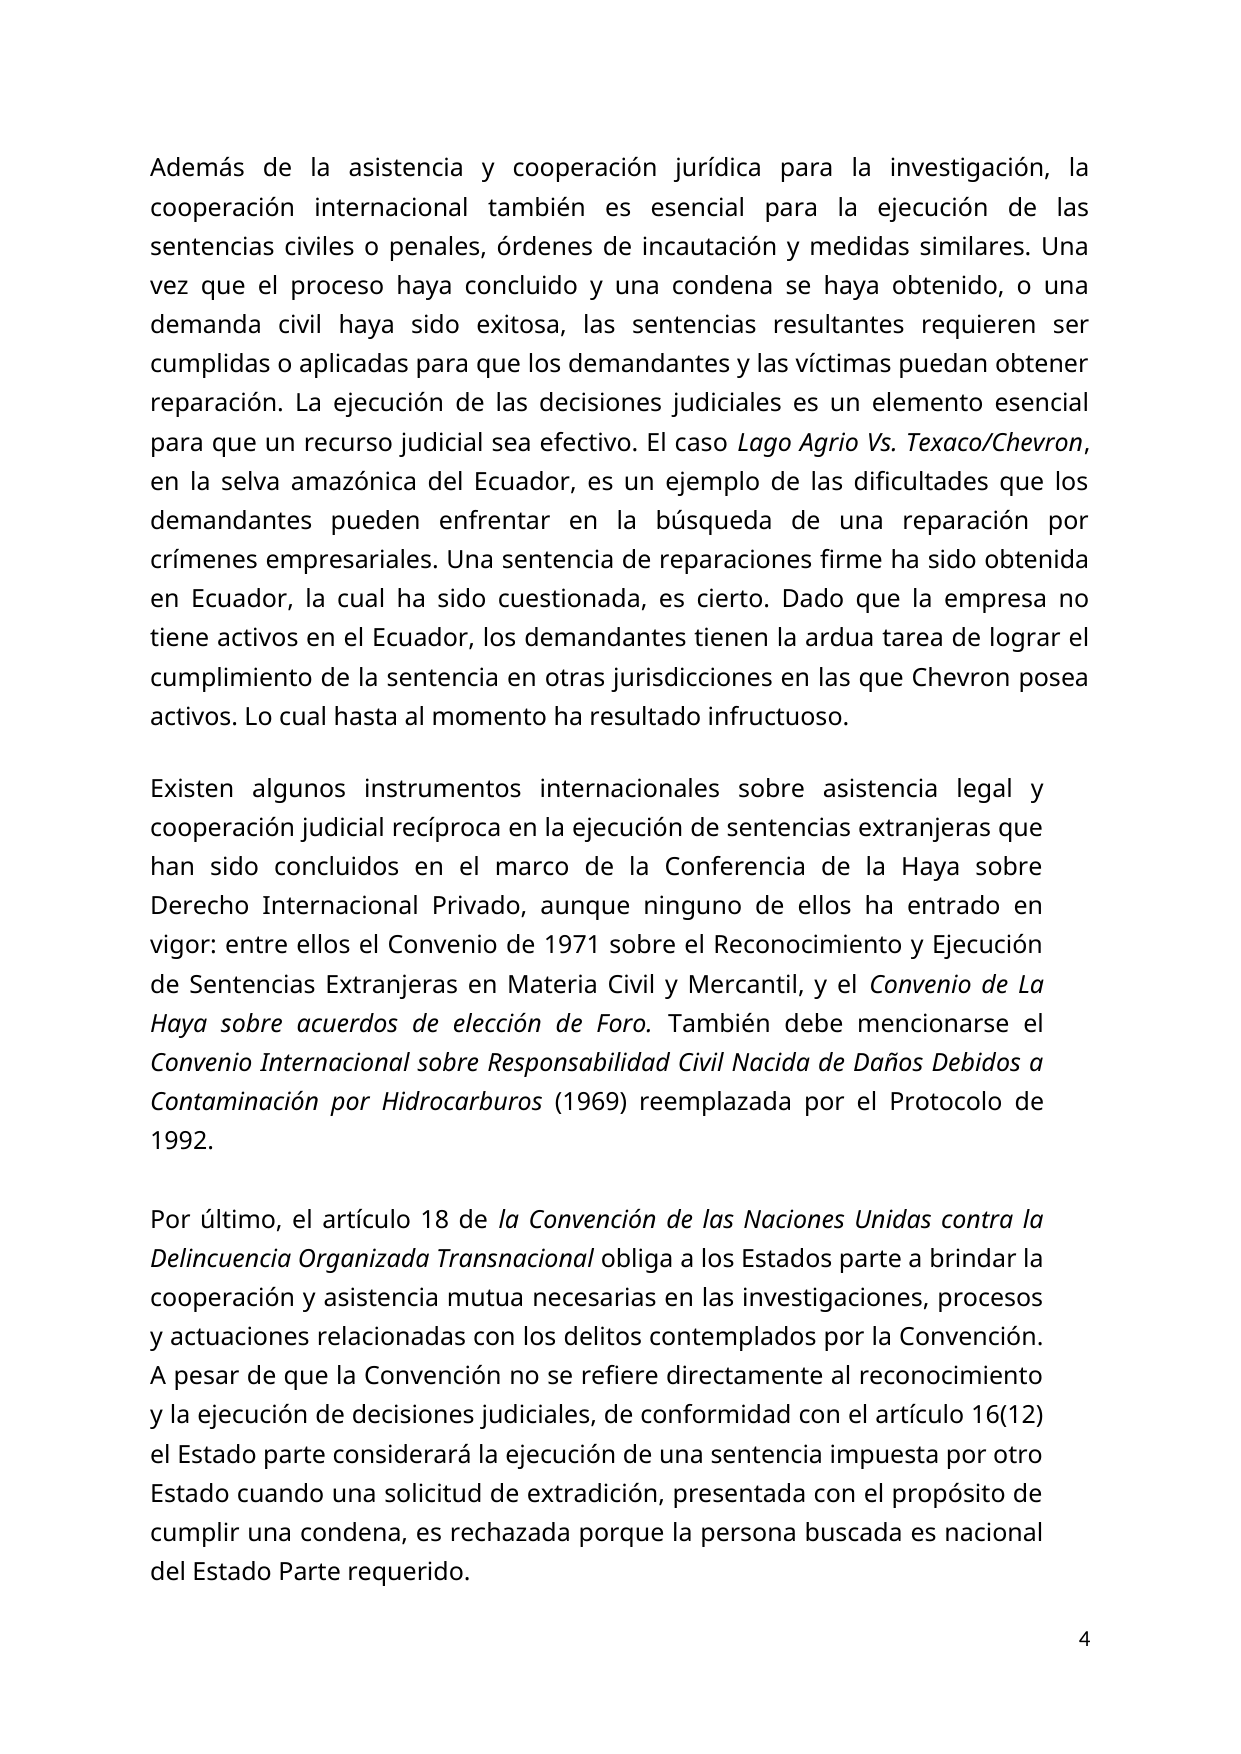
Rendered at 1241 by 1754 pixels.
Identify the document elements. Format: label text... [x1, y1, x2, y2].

text Por último, el artículo 18 de la Convención de las Naciones Unidas contra la Delincuencia Organizada Transnacional obliga a los Estados parte a brindar la cooperación y asistencia mutua necesarias en las investigaciones, procesos y actuaciones relacionadas con los delitos contemplados por la Convención. A pesar de que la Convención no se refiere directamente al reconocimiento y la ejecución de decisiones judiciales, de conformidad con el artículo 16(12) el Estado parte considerará la ejecución de una sentencia impuesta por otro Estado cuando una solicitud de extradición, presentada con el propósito de cumplir una condena, es rechazada porque la persona buscada es nacional del Estado Parte requerido. [150, 1201, 1044, 1588]
text Existen algunos instrumentos internacionales sobre asistencia legal y cooperación judicial recíproca en la ejecución de sentencias extranjeras que han sido concluidos en el marco de la Conferencia de la Haya sobre Derecho Internacional Privado, aunque ninguno de ellos ha entrado en vigor: entre ellos el Convenio de 1971 sobre el Reconocimiento y Ejecución de Sentencias Extranjeras en Materia Civil y Mercantil, y el Convenio de La Haya sobre acuerdos de elección de Foro. También debe mencionarse el Convenio Internacional sobre Responsabilidad Civil Nacida de Daños Debidos a Contaminación por Hidrocarburos (1969) reemplazada por el Protocolo de 1992. [150, 771, 1044, 1157]
text Además de la asistencia y cooperación jurídica para la investigación, la cooperación internacional también es esencial para la ejecución de las sentencias civiles o penales, órdenes de incautación y medidas similares. Una vez que el proceso haya concluido y una condena se haya obtenido, o una demanda civil haya sido exitosa, las sentencias resultantes requieren ser cumplidas o aplicadas para que los demandantes y las víctimas puedan obtener reparación. La ejecución de las decisiones judiciales es un elemento esencial para que un recurso judicial sea efectivo. El caso Lago Agrio Vs. Texaco/Chevron, en la selva amazónica del Ecuador, es un ejemplo de las dificultades que los demandantes pueden enfrentar en la búsqueda de una reparación por crímenes empresariales. Una sentencia de reparaciones firme ha sido obtenida en Ecuador, la cual ha sido cuestionada, es cierto. Dado que la empresa no tiene activos en el Ecuador, los demandantes tienen la ardua tarea de lograr el cumplimiento de la sentencia en otras jurisdicciones en las que Chevron posea activos. Lo cual hasta al momento ha resultado infructuoso. [150, 150, 1090, 732]
